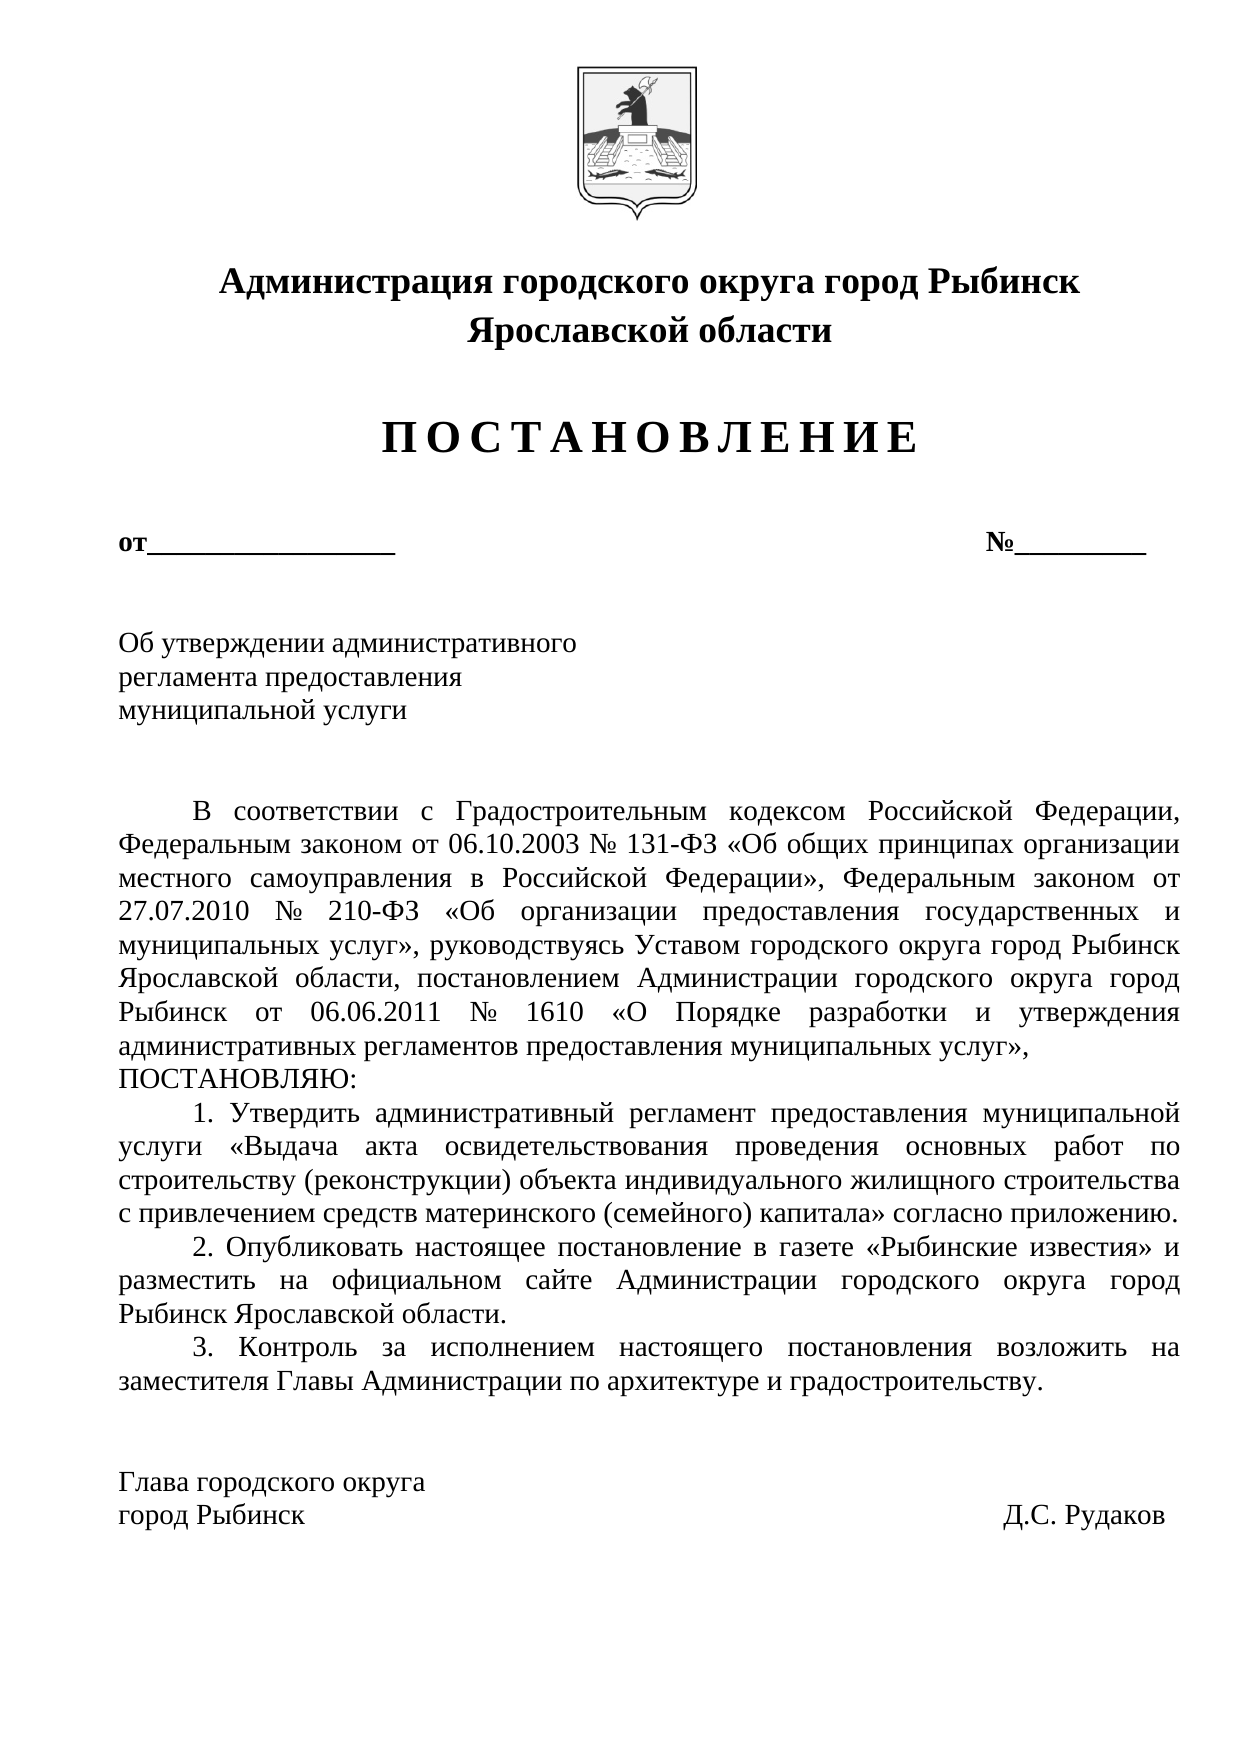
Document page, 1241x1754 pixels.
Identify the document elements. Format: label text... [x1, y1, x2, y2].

text 1. Утвердить административный регламент предоставления муниципальной услуги «Выдача акта освидетельствования проведения основных работ по строительству (реконструкции) объекта индивидуального жилищного строительства с привлечением средств материнского (семейного) капитала» согласно приложению. [118, 1095, 1181, 1229]
picture [575, 65, 697, 219]
text Глава городского округа [118, 1464, 1181, 1497]
text 2. Опубликовать настоящее постановление в газете «Рыбинские известия» и разместить на официальном сайте Администрации городского округа город Рыбинск Ярославской области. [118, 1229, 1181, 1329]
text от_________________ №_________ [118, 524, 1181, 558]
text регламента предоставления [118, 659, 1181, 692]
text Об утверждении административного [118, 625, 1181, 659]
text муниципальной услуги [118, 692, 1181, 726]
text Администрация городского округа город Рыбинск [118, 258, 1181, 301]
text ПОСТАНОВЛЯЮ: [118, 1061, 1181, 1095]
text ПОСТАНОВЛЕНИЕ [118, 409, 1181, 462]
text В соответствии с Градостроительным кодексом Российской Федерации, Федеральным законом от 06.10.2003 № 131-ФЗ «Об общих принципах организации местного самоуправления в Российской Федерации», Федеральным законом от 27.07.2010 № 210-ФЗ «Об организации предоставления государственных и муниципальных услуг», руководствуясь Уставом городского округа город Рыбинск Ярославской области, постановлением Администрации городского округа город Рыбинск от 06.06.2011 № 1610 «О Порядке разработки и утверждения административных регламентов предоставления муниципальных услуг», [118, 793, 1181, 1061]
text Ярославской области [118, 308, 1181, 351]
text город Рыбинск Д.С. Рудаков [118, 1497, 1181, 1531]
text 3. Контроль за исполнением настоящего постановления возложить на заместителя Главы Администрации по архитектуре и градостроительству. [118, 1329, 1181, 1397]
